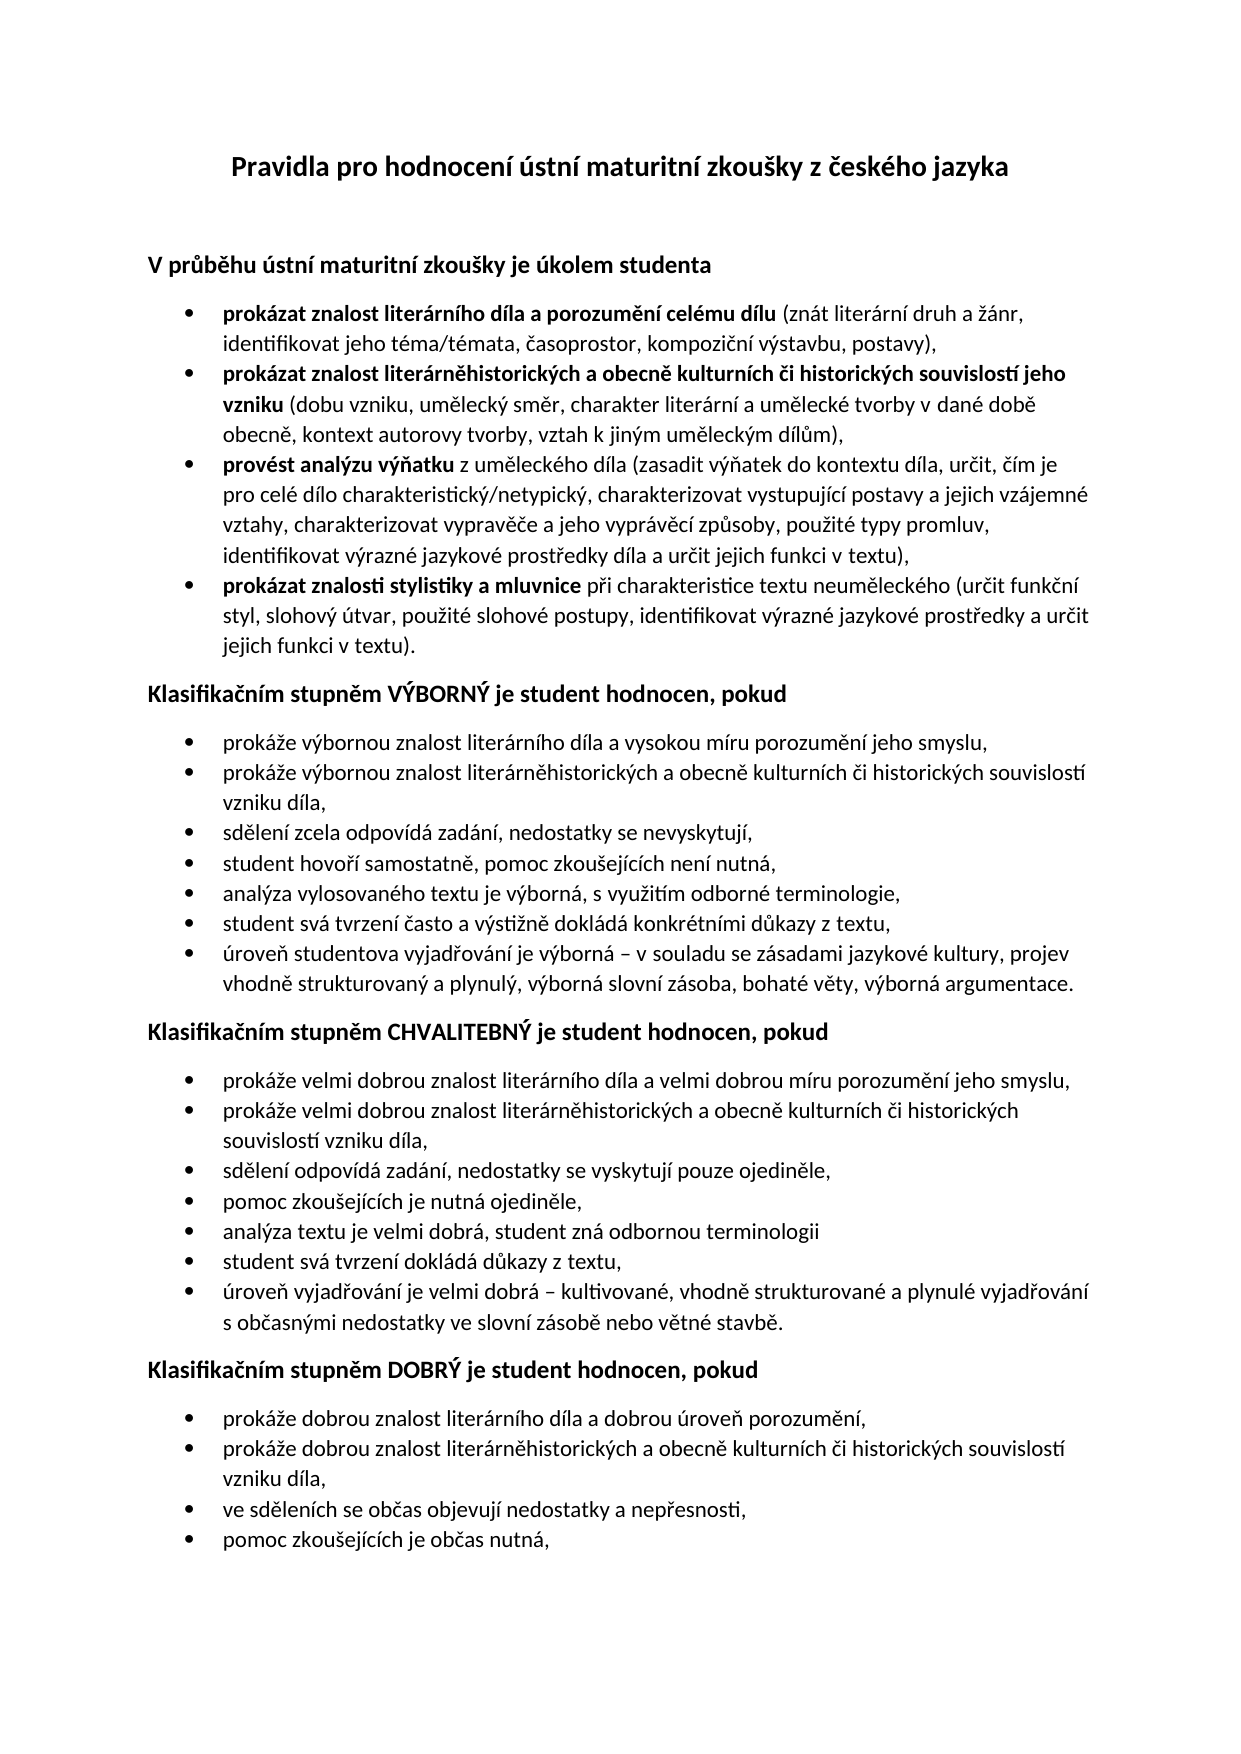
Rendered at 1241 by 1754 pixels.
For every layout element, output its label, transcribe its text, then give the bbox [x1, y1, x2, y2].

list sdělení odpovídá zadání, nedostatky se vyskytují pouze ojediněle, [185, 1157, 1093, 1185]
list prokáže velmi dobrou znalost literárního díla a velmi dobrou míru porozumění jeho smyslu, [185, 1066, 1093, 1094]
list pomoc zkoušejících je občas nutná, [185, 1525, 1093, 1553]
list sdělení zcela odpovídá zadání, nedostatky se nevyskytují, [185, 818, 1093, 847]
list prokáže výbornou znalost literárněhistorických a obecně kulturních či historických souvislostí vzniku díla, [185, 758, 1093, 816]
list prokáže dobrou znalost literárního díla a dobrou úroveň porozumění, [185, 1404, 1093, 1432]
list úroveň studentova vyjadřování je výborná – v souladu se zásadami jazykové kultury, projev vhodně strukturovaný a plynulý, výborná slovní zásoba, bohaté věty, výborná argumentace. [185, 939, 1093, 998]
text Klasifikačním stupněm VÝBORNÝ je student hodnocen, pokud [148, 678, 1093, 709]
list prokázat znalost literárněhistorických a obecně kulturních či historických souvislostí jeho vzniku (dobu vzniku, umělecký směr, charakter literární a umělecké tvorby v dané době obecně, kontext autorovy tvorby, vztah k jiným uměleckým dílům), [185, 359, 1093, 448]
list ve sděleních se občas objevují nedostatky a nepřesnosti, [185, 1495, 1093, 1523]
list student svá tvrzení dokládá důkazy z textu, [185, 1247, 1093, 1275]
list analýza vylosovaného textu je výborná, s využitím odborné terminologie, [185, 879, 1093, 907]
list analýza textu je velmi dobrá, student zná odbornou terminologii [185, 1217, 1093, 1245]
list prokáže velmi dobrou znalost literárněhistorických a obecně kulturních či historických souvislostí vzniku díla, [185, 1096, 1093, 1154]
list pomoc zkoušejících je nutná ojediněle, [185, 1187, 1093, 1215]
text Pravidla pro hodnocení ústní maturitní zkoušky z českého jazyka [148, 148, 1093, 183]
list prokáže výbornou znalost literárního díla a vysokou míru porozumění jeho smyslu, [185, 728, 1093, 756]
text Klasifikačním stupněm CHVALITEBNÝ je student hodnocen, pokud [148, 1016, 1093, 1047]
text V průběhu ústní maturitní zkoušky je úkolem studenta [148, 249, 1093, 280]
list prokázat znalosti stylistiky a mluvnice při charakteristice textu neuměleckého (určit funkční styl, slohový útvar, použité slohové postupy, identifikovat výrazné jazykové prostředky a určit jejich funkci v textu). [185, 571, 1093, 659]
list prokázat znalost literárního díla a porozumění celému dílu (znát literární druh a žánr, identifikovat jeho téma/témata, časoprostor, kompoziční výstavbu, postavy), [185, 299, 1093, 357]
list provést analýzu výňatku z uměleckého díla (zasadit výňatek do kontextu díla, určit, čím je pro celé dílo charakteristický/netypický, charakterizovat vystupující postavy a jejich vzájemné vztahy, charakterizovat vypravěče a jeho vyprávěcí způsoby, použité typy promluv, identifikovat výrazné jazykové prostředky díla a určit jejich funkci v textu), [185, 450, 1093, 569]
list prokáže dobrou znalost literárněhistorických a obecně kulturních či historických souvislostí vzniku díla, [185, 1434, 1093, 1493]
list student hovoří samostatně, pomoc zkoušejících není nutná, [185, 849, 1093, 877]
list úroveň vyjadřování je velmi dobrá – kultivované, vhodně strukturované a plynulé vyjadřování s občasnými nedostatky ve slovní zásobě nebo větné stavbě. [185, 1277, 1093, 1336]
text Klasifikačním stupněm DOBRÝ je student hodnocen, pokud [148, 1354, 1093, 1385]
list student svá tvrzení často a výstižně dokládá konkrétními důkazy z textu, [185, 909, 1093, 937]
